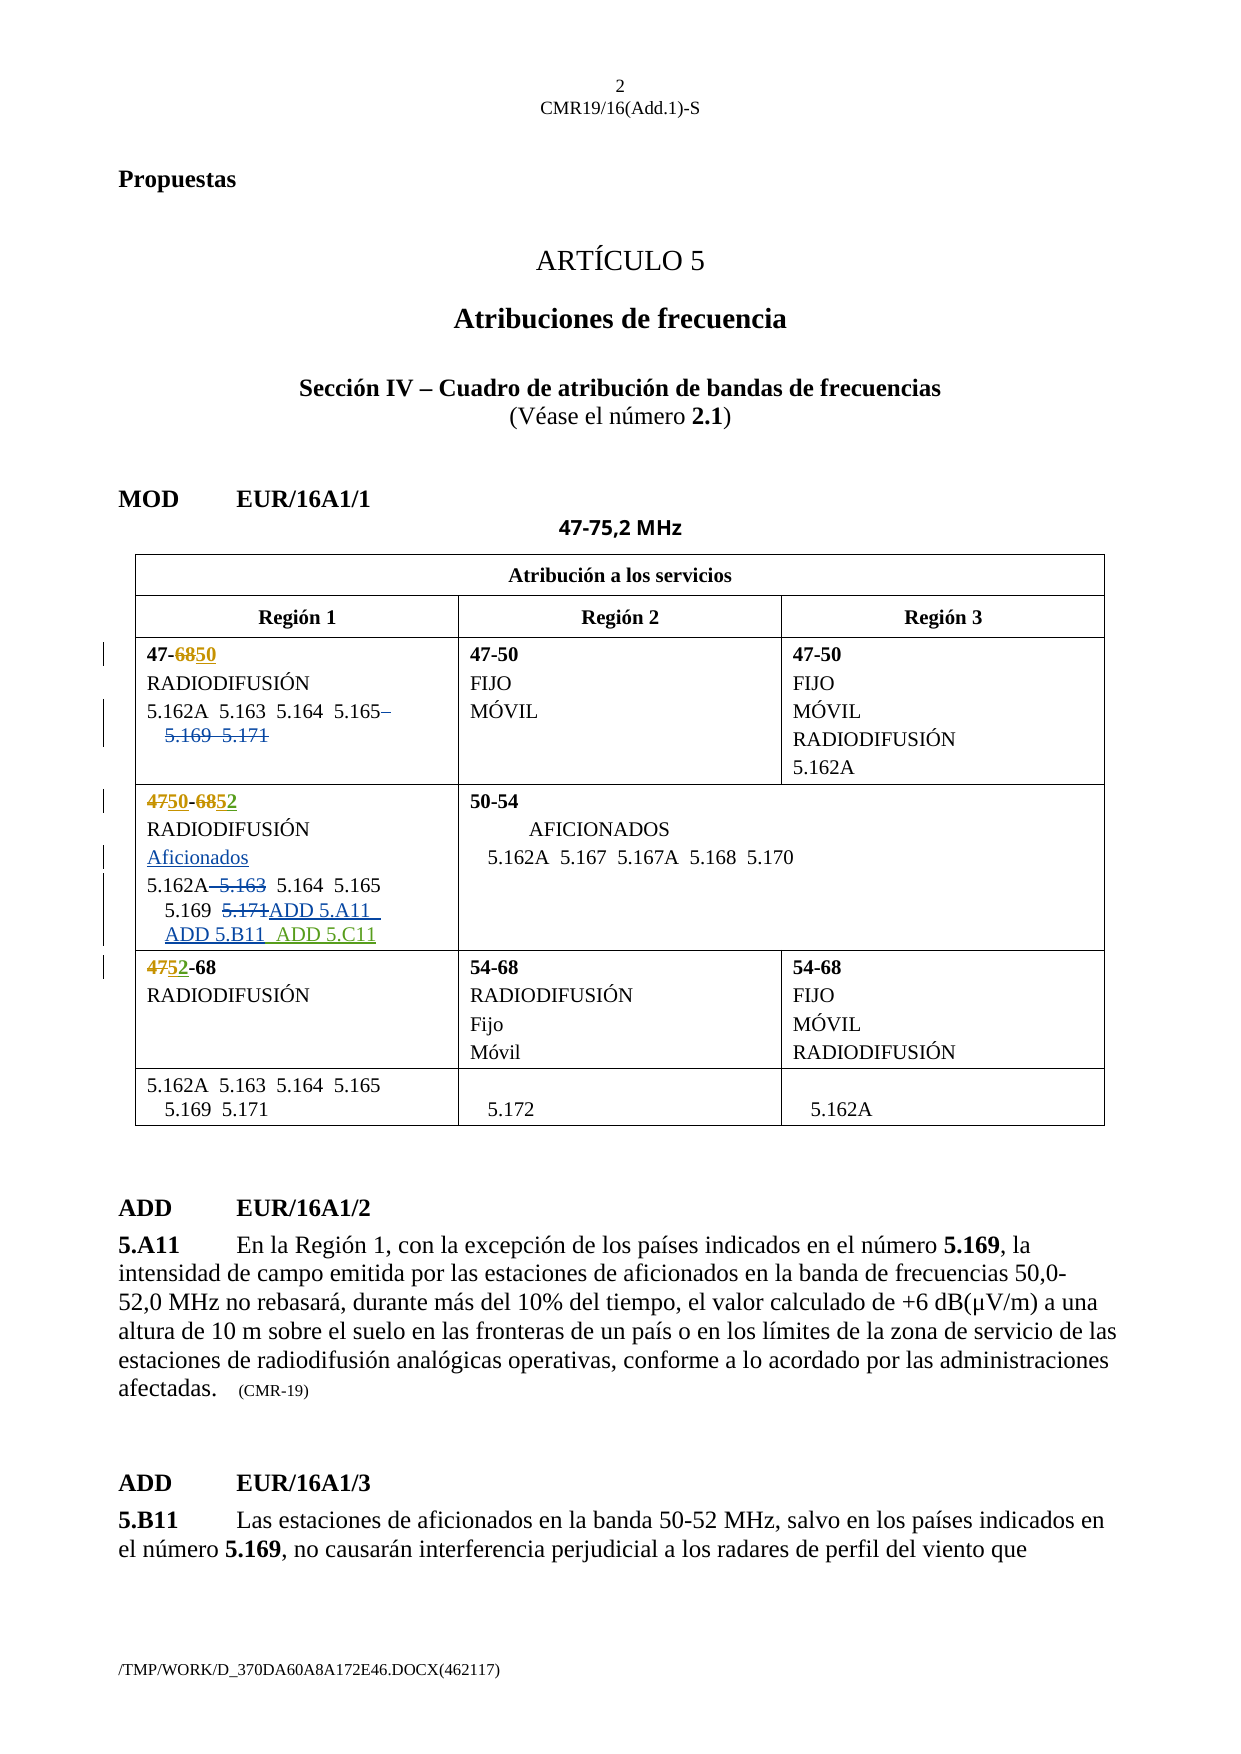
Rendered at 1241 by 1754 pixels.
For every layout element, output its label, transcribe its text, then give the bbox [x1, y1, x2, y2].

table_cell 54-68 FIJO MÓVIL RADIODIFUSIÓN [782, 951, 1104, 1068]
title Atribuciones de frecuencia [118, 302, 1122, 335]
table_cell 5.162A 5.163 5.164 5.165 5.169 5.171 [136, 1069, 458, 1125]
subtitle Propuestas [118, 164, 1122, 193]
table_cell 47-50 FIJO MÓVIL RADIODIFUSIÓN 5.162A [782, 638, 1104, 783]
text 5.A11 En la Región 1, con la excepción de los países indicados en el número 5.169, la intensidad de campo emitida por las estaciones de aficionados en la banda de frecuencias 50,0-52,0 MHz no rebasará, durante más del 10% del tiempo, el valor calculado de +6 dB(μV/m) a una altura de 10 m sobre el suelo en las fronteras de un país o en los límites de la zona de servicio de las estaciones de radiodifusión analógicas operativas, conforme a lo acordado por las administraciones afectadas. (CMR-19) [118, 1230, 1122, 1402]
title 47-75,2 MHz [118, 513, 1122, 541]
table_cell 5.162A [782, 1069, 1104, 1125]
text ADD EUR/16A1/3 [118, 1468, 1122, 1497]
table_cell 47- RADIODIFUSIÓN 5.162A 5.163 5.164 5.165 [136, 638, 458, 783]
table_cell Región 2 [459, 596, 781, 637]
table_cell Región 3 [782, 596, 1104, 637]
table_cell 47-50 FIJO MÓVIL [459, 638, 781, 783]
table_cell 54-68 RADIODIFUSIÓN Fijo Móvil [459, 951, 781, 1068]
table_cell 50-54 AFICIONADOS 5.162A 5.167 5.167A 5.168 5.170 [459, 785, 1104, 950]
text ARTÍCULO 5 [118, 243, 1122, 277]
table_cell -68 RADIODIFUSIÓN [136, 951, 458, 1068]
table_cell 5.172 [459, 1069, 781, 1125]
table_cell - RADIODIFUSIÓN 5.162A 5.164 5.165 5.169 [136, 785, 458, 950]
table_cell Región 1 [136, 596, 458, 637]
text ADD EUR/16A1/2 [118, 1193, 1122, 1221]
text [118, 1506, 1122, 1563]
text MOD EUR/16A1/1#50226 [118, 484, 1122, 513]
table_header Atribución a los servicios [136, 555, 1104, 595]
text Sección IV – Cuadro de atribución de bandas de frecuencias (Véase el número 2.1) [118, 373, 1122, 459]
